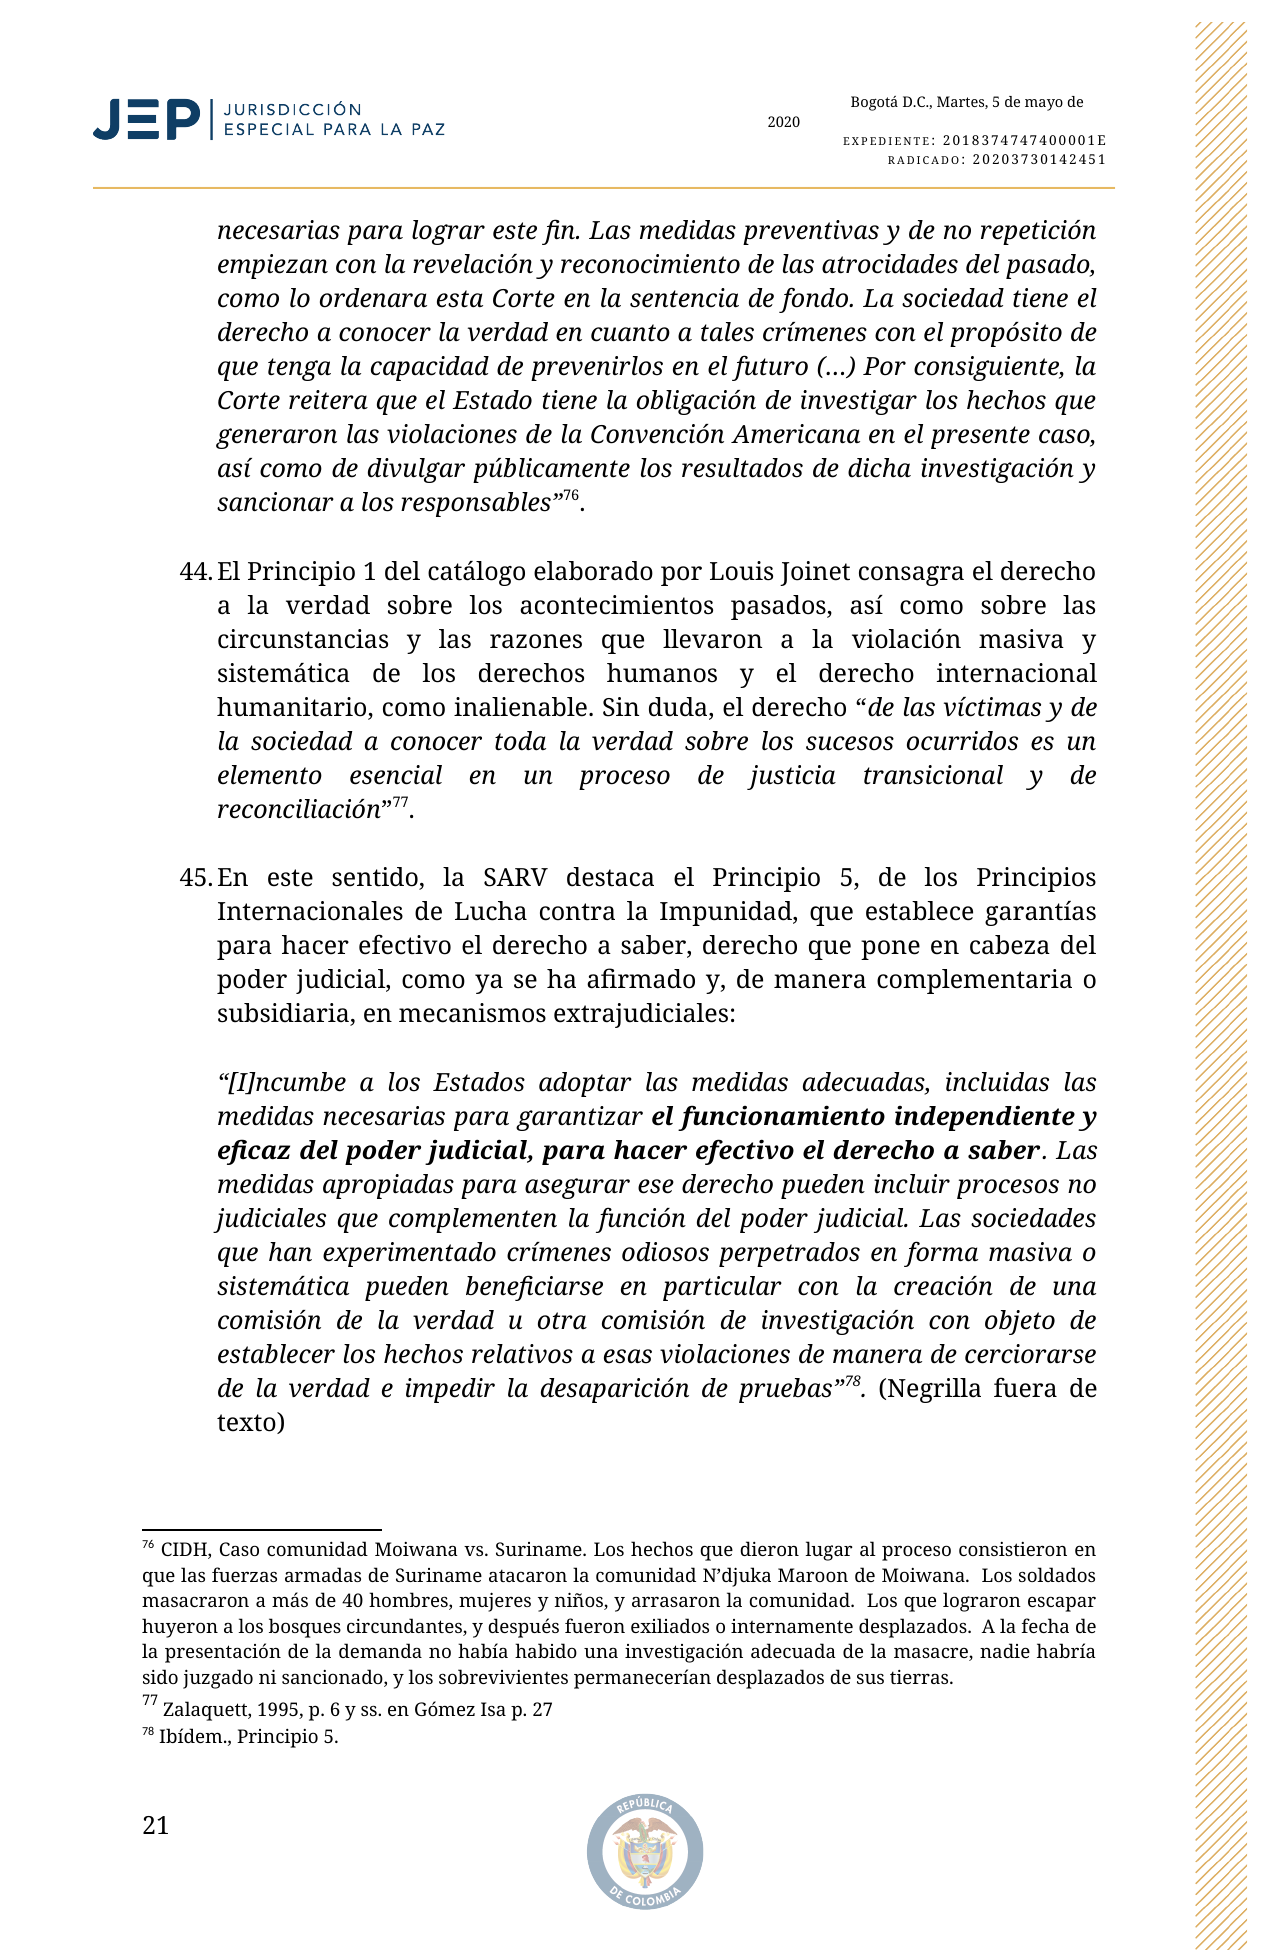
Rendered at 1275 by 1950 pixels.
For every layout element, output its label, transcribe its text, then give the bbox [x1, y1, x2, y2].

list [217, 213, 1098, 519]
text “[I]ncumbe a los Estados adoptar las medidas adecuadas, incluidas las medidas necesarias para garantizar el funcionamiento independiente y eficaz del poder judicial, para hacer efectivo el derecho a saber. Las medidas apropiadas para asegurar ese derecho pueden incluir procesos no judiciales que complementen la función del poder judicial. Las sociedades que han experimentado crímenes odiosos perpetrados en forma masiva o sistemática pueden beneficiarse en particular con la creación de una comisión de la verdad u otra comisión de investigación con objeto de establecer los hechos relativos a esas violaciones de manera de cerciorarse de la verdad e impedir la desaparición de pruebas”. (Negrilla fuera de texto) [217, 1064, 1098, 1439]
picture [14, 22, 1275, 1950]
list El Principio 1 del catálogo elaborado por Louis Joinet consagra el derecho a la verdad sobre los acontecimientos pasados, así como sobre las circunstancias y las razones que llevaron a la violación masiva y sistemática de los derechos humanos y el derecho internacional humanitario, como inalienable. Sin duda, el derecho “de las víctimas y de la sociedad a conocer toda la verdad sobre los sucesos ocurridos es un elemento esencial en un proceso de justicia transicional y de reconciliación”. [179, 553, 1098, 826]
list En este sentido, la SARV destaca el Principio 5, de los Principios Internacionales de Lucha contra la Impunidad, que establece garantías para hacer efectivo el derecho a saber, derecho que pone en cabeza del poder judicial, como ya se ha afirmado y, de manera complementaria o subsidiaria, en mecanismos extrajudiciales: [179, 860, 1098, 1030]
